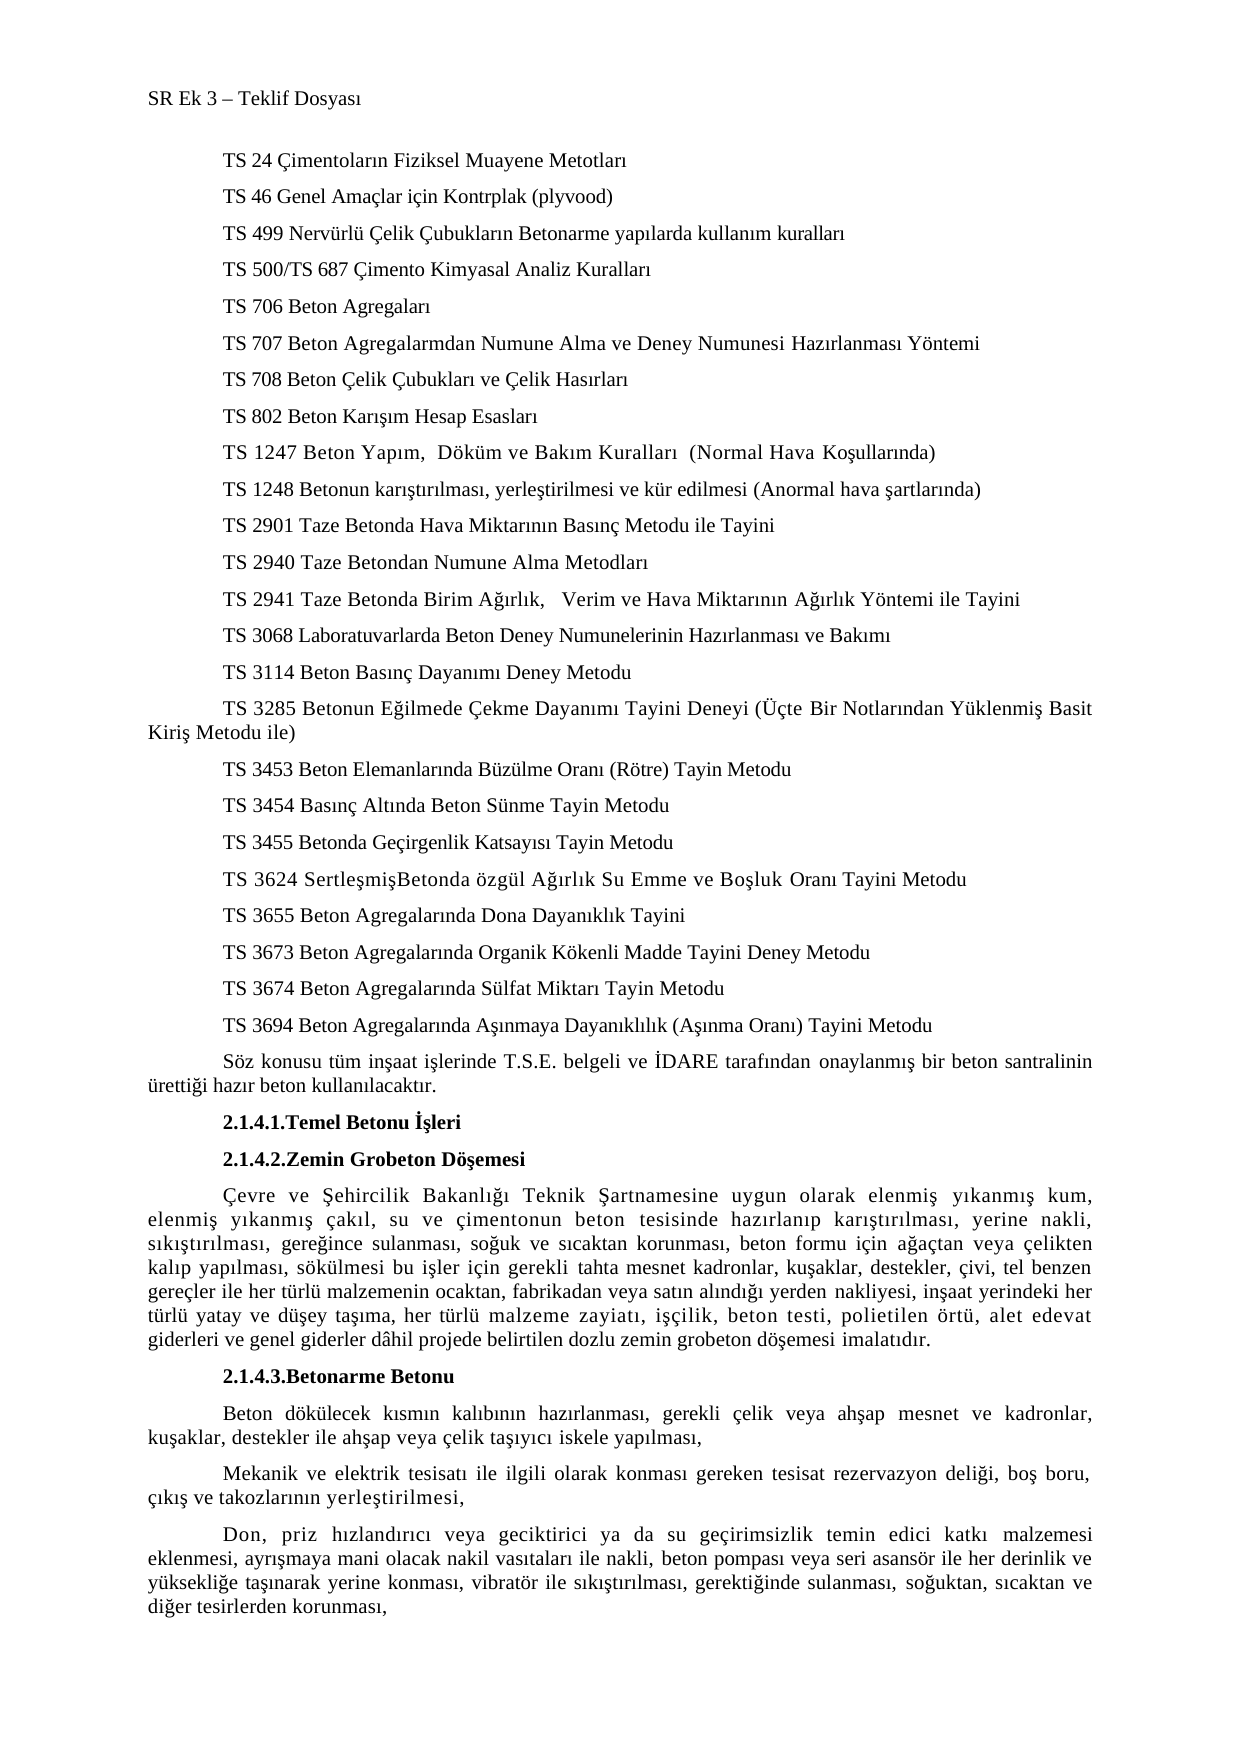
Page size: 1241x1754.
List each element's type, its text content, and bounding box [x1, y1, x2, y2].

text TS 3655 Beton Agregalarında Dona Dayanıklık Tayini [148, 903, 1093, 927]
text Don, priz hızlandırıcı veya geciktirici ya da su geçirimsizlik temin edici katkı malzemesi eklenmesi, ayrışmaya mani olacak nakil vasıtaları ile nakli, beton pompası veya seri asansör ile her derinlik ve yüksekliğe taşınarak yerine konması, vibratör ile sıkıştırılması, gerektiğinde sulanması, soğuktan, sıcaktan ve diğer tesirlerden korunması, [148, 1522, 1093, 1618]
text 2.1.4.3.Betonarme Betonu [148, 1364, 1093, 1388]
text Beton dökülecek kısmın kalıbının hazırlanması, gerekli çelik veya ahşap mesnet ve kadronlar, kuşaklar, destekler ile ahşap veya çelik taşıyıcı iskele yapılması, [148, 1401, 1093, 1449]
text 2.1.4.1.Temel Betonu İşleri [148, 1110, 1093, 1134]
text TS 3455 Betonda Geçirgenlik Katsayısı Tayin Metodu [148, 830, 1093, 854]
text TS 3674 Beton Agregalarında Sülfat Miktarı Tayin Metodu [148, 976, 1093, 1000]
text TS 3673 Beton Agregalarında Organik Kökenli Madde Tayini Deney Metodu [148, 939, 1093, 964]
text TS 2901 Taze Betonda Hava Miktarının Basınç Metodu ile Tayini [148, 513, 1093, 537]
text TS 3454 Basınç Altında Beton Sünme Tayin Metodu [148, 793, 1093, 817]
text TS 706 Beton Agregaları [148, 294, 1093, 318]
text TS 3285 Betonun Eğilmede Çekme Dayanımı Tayini Deneyi (Üçte Bir Notlarından Yüklenmiş Basit Kiriş Metodu ile) [148, 696, 1093, 744]
text TS 2941 Taze Betonda Birim Ağırlık, Verim ve Hava Miktarının Ağırlık Yöntemi ile Tayini [148, 586, 1093, 611]
text TS 46 Genel Amaçlar için Kontrplak (plyvood) [148, 184, 1093, 208]
text TS 3114 Beton Basınç Dayanımı Deney Metodu [148, 659, 1093, 684]
text TS 1248 Betonun karıştırılması, yerleştirilmesi ve kür edilmesi (Anormal hava şartlarında) [148, 477, 1093, 501]
text 2.1.4.2.Zemin Grobeton Döşemesi [148, 1146, 1093, 1171]
text TS 802 Beton Karışım Hesap Esasları [148, 404, 1093, 428]
text TS 3694 Beton Agregalarında Aşınmaya Dayanıklılık (Aşınma Oranı) Tayini Metodu [148, 1013, 1093, 1037]
text TS 3624 SertleşmişBetonda özgül Ağırlık Su Emme ve Boşluk Oranı Tayini Metodu [148, 866, 1093, 891]
text TS 708 Beton Çelik Çubukları ve Çelik Hasırları [148, 367, 1093, 391]
text TS 3068 Laboratuvarlarda Beton Deney Numunelerinin Hazırlanması ve Bakımı [148, 623, 1093, 647]
text TS 499 Nervürlü Çelik Çubukların Betonarme yapılarda kullanım kuralları [148, 221, 1093, 245]
text TS 24 Çimentoların Fiziksel Muayene Metotları [148, 148, 1093, 172]
text Mekanik ve elektrik tesisatı ile ilgili olarak konması gereken tesisat rezervazyon deliği, boş boru, çıkış ve takozlarının yerleştirilmesi, [148, 1461, 1093, 1509]
text Çevre ve Şehircilik Bakanlığı Teknik Şartnamesine uygun olarak elenmiş yıkanmış kum, elenmiş yıkanmış çakıl, su ve çimentonun beton tesisinde hazırlanıp karıştırılması, yerine nakli, sıkıştırılması, gereğince sulanması, soğuk ve sıcaktan korunması, beton formu için ağaçtan veya çelikten kalıp yapılması, sökülmesi bu işler için gerekli tahta mesnet kadronlar, kuşaklar, destekler, çivi, tel benzen gereçler ile her türlü malzemenin ocaktan, fabrikadan veya satın alındığı yerden nakliyesi, inşaat yerindeki her türlü yatay ve düşey taşıma, her türlü malzeme zayiatı, işçilik, beton testi, polietilen örtü, alet edevat giderleri ve genel giderler dâhil projede belirtilen dozlu zemin grobeton döşemesi imalatıdır. [148, 1183, 1093, 1351]
text TS 3453 Beton Elemanlarında Büzülme Oranı (Rötre) Tayin Metodu [148, 757, 1093, 781]
text TS 500/TS 687 Çimento Kimyasal Analiz Kuralları [148, 257, 1093, 281]
text TS 707 Beton Agregalarmdan Numune Alma ve Deney Numunesi Hazırlanması Yöntemi [148, 331, 1093, 354]
text TS 1247 Beton Yapım, Döküm ve Bakım Kuralları (Normal Hava Koşullarında) [148, 440, 1093, 464]
text TS 2940 Taze Betondan Numune Alma Metodları [148, 550, 1093, 574]
text Söz konusu tüm inşaat işlerinde T.S.E. belgeli ve İDARE tarafından onaylanmış bir beton santralinin ürettiği hazır beton kullanılacaktır. [148, 1049, 1093, 1097]
